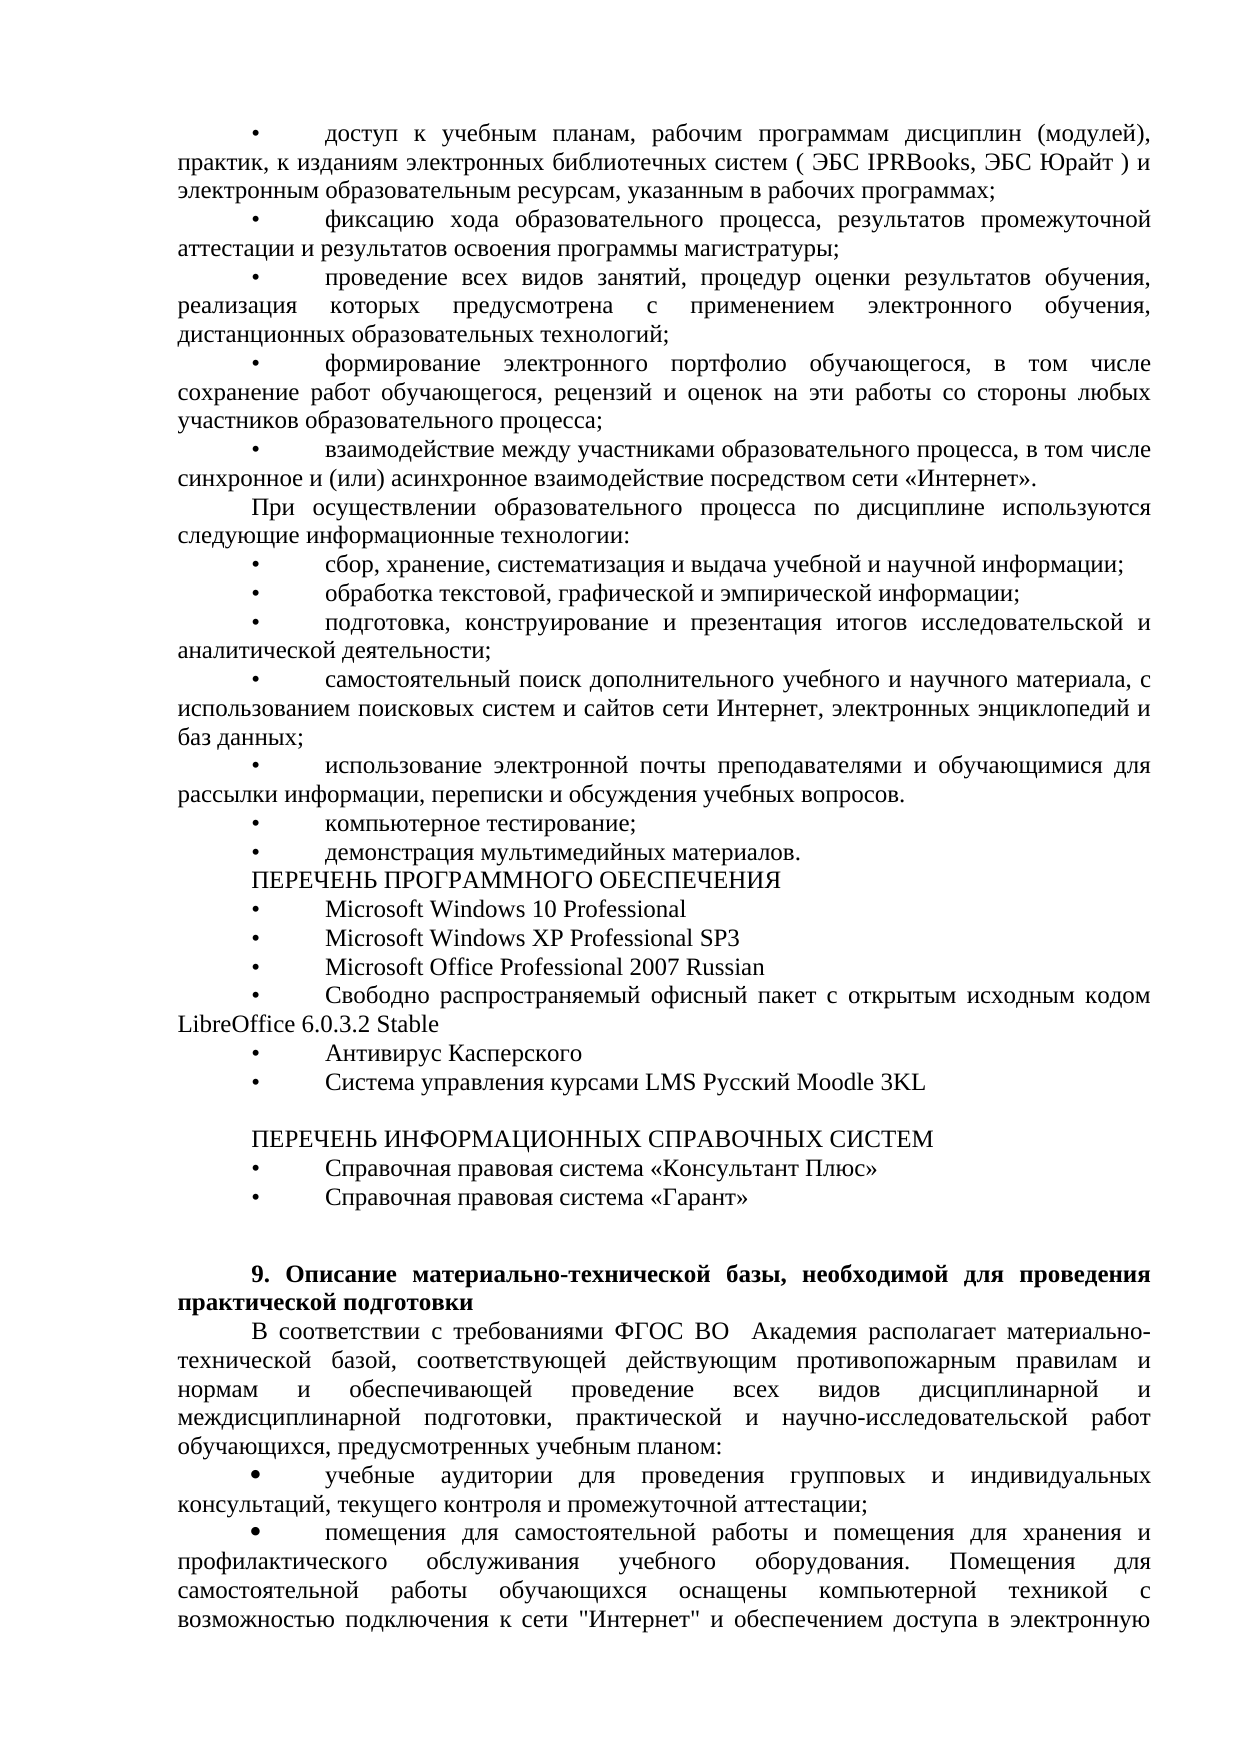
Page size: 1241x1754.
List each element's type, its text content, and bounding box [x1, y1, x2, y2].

text • формирование электронного портфолио обучающегося, в том числе сохранение работ обучающегося, рецензий и оценок на эти работы со стороны любых участников образовательного процесса; [177, 348, 1152, 434]
text • подготовка, конструирование и презентация итогов исследовательской и аналитической деятельности; [177, 607, 1152, 664]
text В соответствии с требованиями ФГОС ВО Академия располагает материально-технической базой, соответствующей действующим противопожарным правилам и нормам и обеспечивающей проведение всех видов дисциплинарной и междисциплинарной подготовки, практической и научно-исследовательской работ обучающихся, предусмотренных учебным планом: [177, 1316, 1152, 1460]
text • Справочная правовая система «Консультант Плюс» [177, 1153, 1152, 1182]
text • проведение всех видов занятий, процедур оценки результатов обучения, реализация которых предусмотрена с применением электронного обучения, дистанционных образовательных технологий; [177, 262, 1152, 348]
text ПЕРЕЧЕНЬ ПРОГРАММНОГО ОБЕСПЕЧЕНИЯ [177, 866, 1152, 894]
text • компьютерное тестирование; [177, 808, 1152, 837]
list учебные аудитории для проведения групповых и индивидуальных консультаций, текущего контроля и промежуточной аттестации; [177, 1460, 1152, 1517]
text • сбор, хранение, систематизация и выдача учебной и научной информации; [177, 549, 1152, 578]
text 9. Описание материально-технической базы, необходимой для проведения практической подготовки [177, 1259, 1152, 1316]
text • использование электронной почты преподавателями и обучающимися для рассылки информации, переписки и обсуждения учебных вопросов. [177, 751, 1152, 808]
text • Microsoft Office Professional 2007 Russian [177, 952, 1152, 981]
text • Cвободно распространяемый офисный пакет с открытым исходным кодом LibreOffice 6.0.3.2 Stable [177, 981, 1152, 1038]
text • Cистема управления курсами LMS Русский Moodle 3KL [177, 1067, 1152, 1096]
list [177, 1517, 1152, 1632]
text • Microsoft Windows XP Professional SP3 [177, 923, 1152, 952]
text • Microsoft Windows 10 Professional [177, 894, 1152, 923]
text ПЕРЕЧЕНЬ ИНФОРМАЦИОННЫХ СПРАВОЧНЫХ СИСТЕМ [177, 1124, 1152, 1153]
text • обработка текстовой, графической и эмпирической информации; [177, 578, 1152, 607]
text • самостоятельный поиск дополнительного учебного и научного материала, с использованием поисковых систем и сайтов сети Интернет, электронных энциклопедий и баз данных; [177, 664, 1152, 751]
text • демонстрация мультимедийных материалов. [177, 837, 1152, 866]
text • фиксацию хода образовательного процесса, результатов промежуточной аттестации и результатов освоения программы магистратуры; [177, 204, 1152, 262]
text • доступ к учебным планам, рабочим программам дисциплин (модулей), практик, к изданиям электронных библиотечных систем ( ЭБС IPRBooks, ЭБС Юрайт ) и электронным образовательным ресурсам, указанным в рабочих программах; [177, 118, 1152, 204]
text • Антивирус Касперского [177, 1038, 1152, 1067]
text При осуществлении образовательного процесса по дисциплине используются следующие информационные технологии: [177, 492, 1152, 549]
text • Справочная правовая система «Гарант» [177, 1182, 1152, 1211]
text • взаимодействие между участниками образовательного процесса, в том числе синхронное и (или) асинхронное взаимодействие посредством сети «Интернет». [177, 434, 1152, 492]
